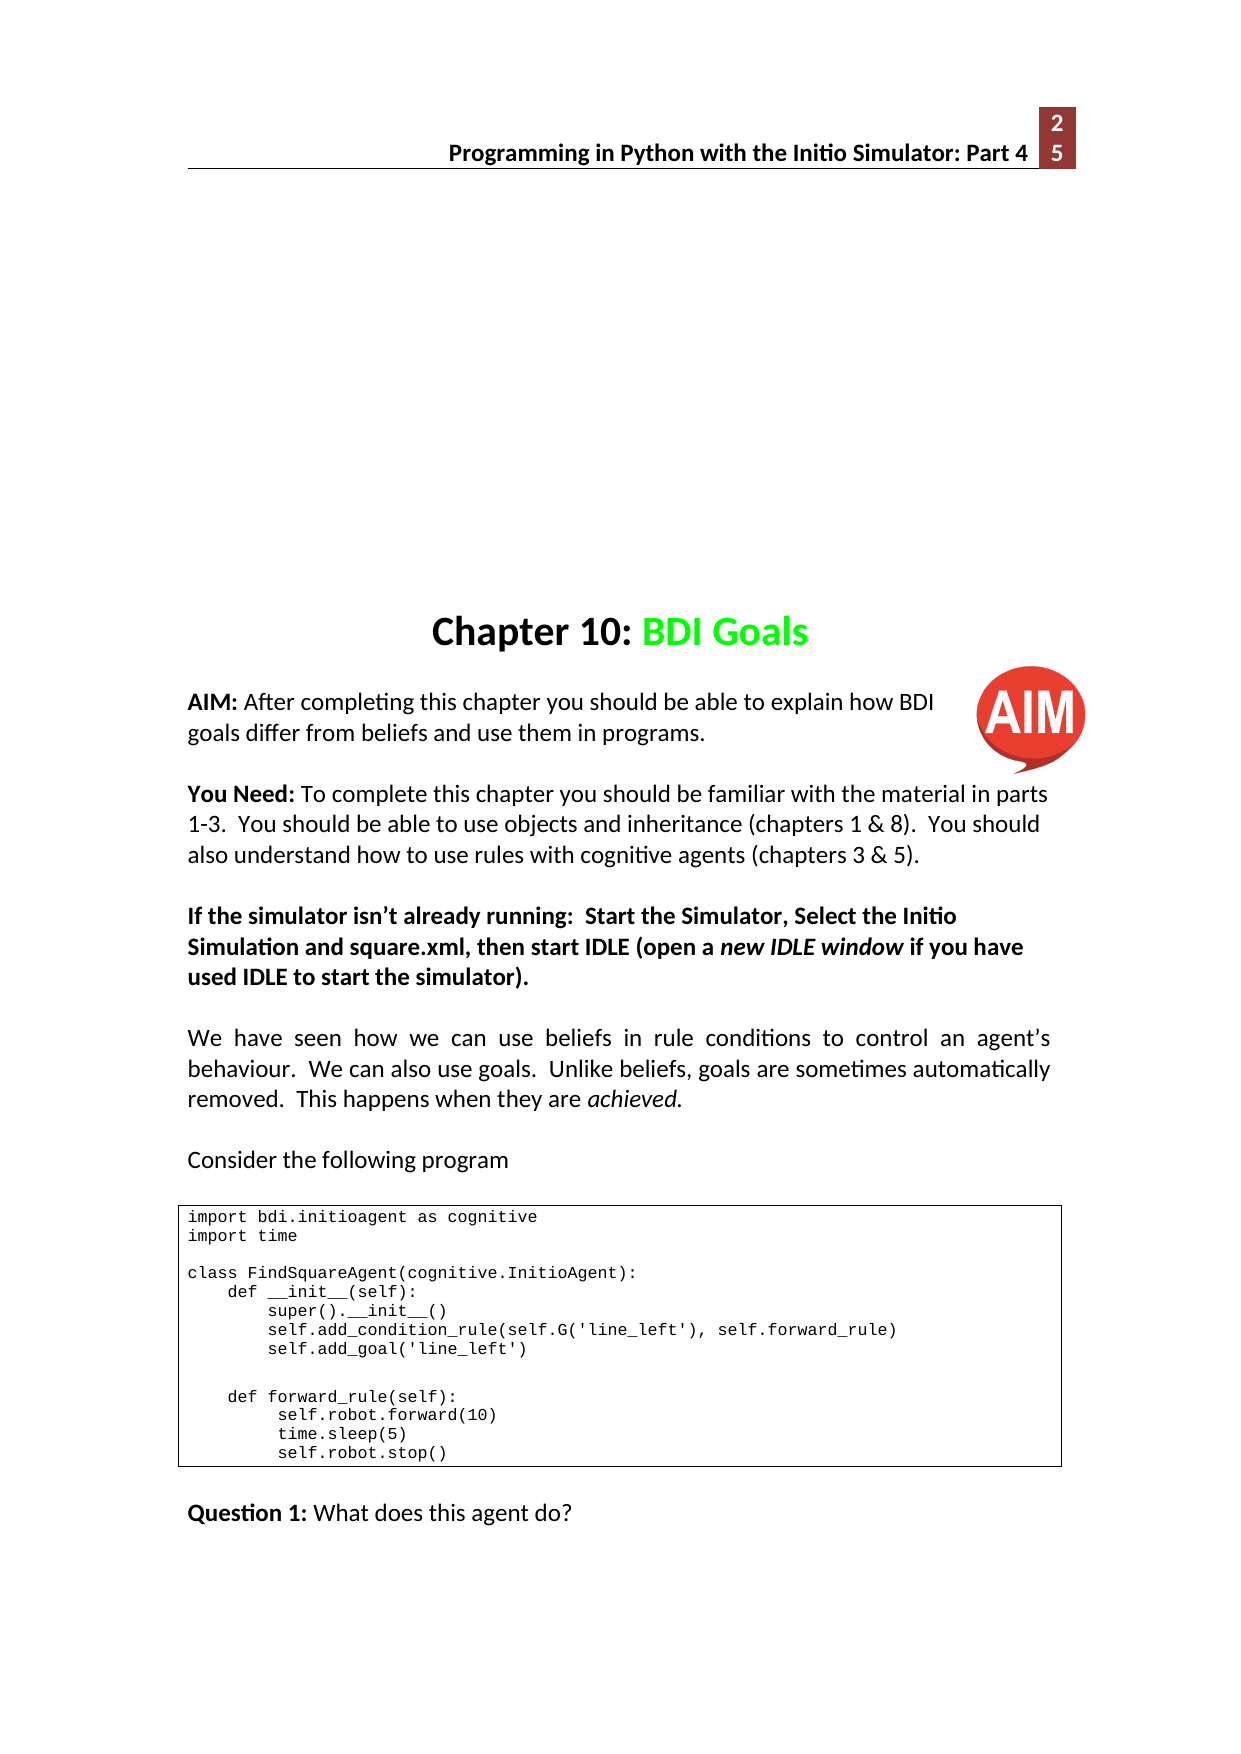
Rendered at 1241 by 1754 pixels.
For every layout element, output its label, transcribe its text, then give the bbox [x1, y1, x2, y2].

text class FindSquareAgent(cognitive.InitioAgent): [187, 1265, 1053, 1284]
text def forward_rule(self): [187, 1388, 1053, 1407]
text If the simulator isn’t already running: Start the Simulator, Select the Initio Simulation and square.xml, then start IDLE (open a new IDLE window if you have used IDLE to start the simulator). [187, 900, 1053, 992]
text self.add_condition_rule(self.G('line_left'), self.forward_rule) [187, 1322, 1053, 1341]
picture [975, 663, 1088, 777]
text self.add_goal('line_left') [187, 1341, 1053, 1359]
text self.robot.forward(10) [187, 1407, 1053, 1426]
text Chapter 10: BDI Goals [187, 605, 1053, 656]
text Consider the following program [187, 1144, 1053, 1175]
text import bdi.initioagent as cognitive [179, 1206, 1061, 1227]
text time.sleep(5) [187, 1426, 1053, 1442]
text We have seen how we can use beliefs in rule conditions to control an agent’s behaviour. We can also use goals. Unlike beliefs, goals are sometimes automatically removed. This happens when they are achieved. [187, 1022, 1053, 1114]
text Question 1: What does this agent do? [187, 1497, 1053, 1528]
text import time [187, 1227, 1053, 1246]
text super().__init__() [187, 1303, 1053, 1322]
text def __init__(self): [187, 1284, 1053, 1303]
text self.robot.stop() [179, 1442, 1061, 1466]
text AIM: After completing this chapter you should be able to explain how BDI goals differ from beliefs and use them in programs. [187, 687, 975, 748]
text You Need: To complete this chapter you should be familiar with the material in parts 1-3. You should be able to use objects and inheritance (chapters 1 & 8). You should also understand how to use rules with cognitive agents (chapters 3 & 5). [187, 778, 1053, 870]
